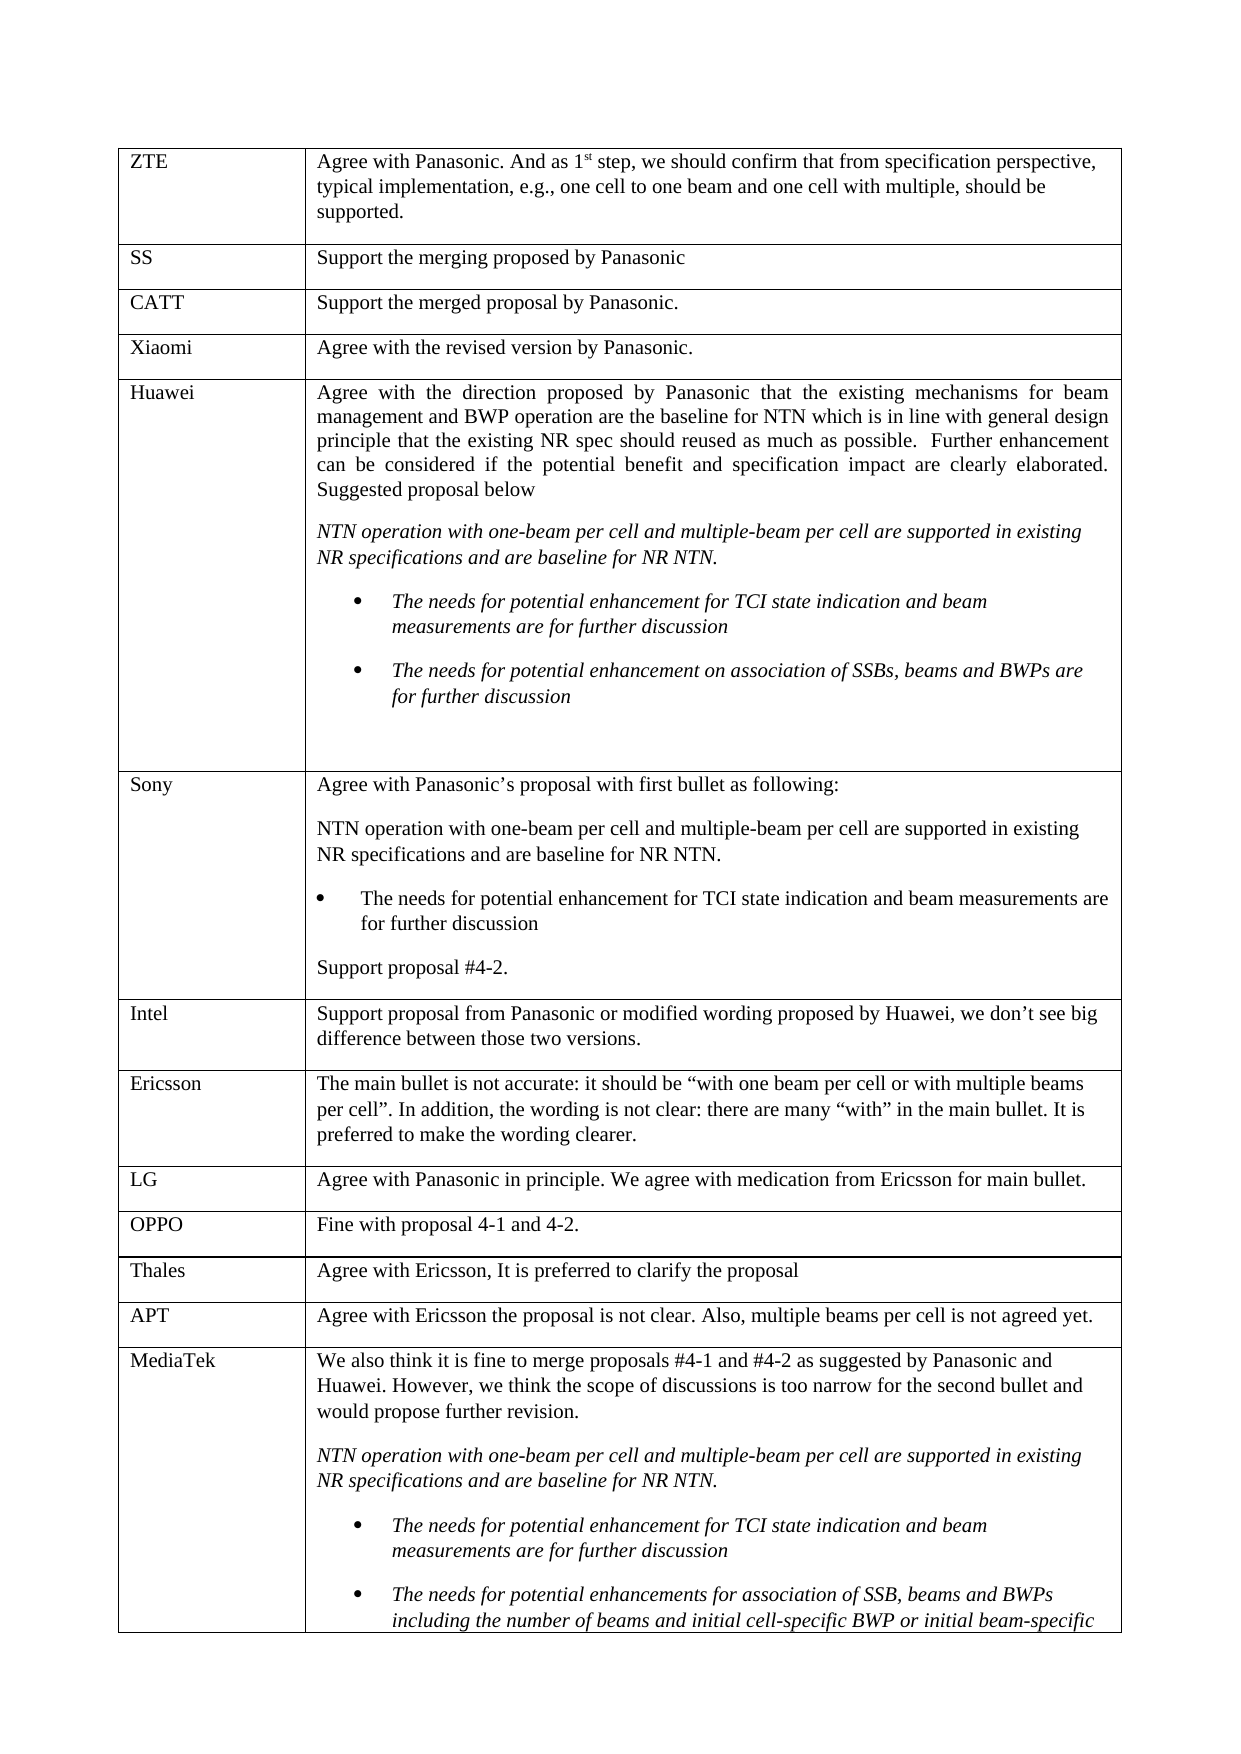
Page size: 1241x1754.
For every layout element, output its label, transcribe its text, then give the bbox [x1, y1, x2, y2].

table_cell Intel [119, 1000, 305, 1070]
table_cell Support the merged proposal by Panasonic. [306, 290, 1121, 334]
table_cell Agree with the revised version by Panasonic. [306, 335, 1121, 379]
table_cell ZTE [119, 149, 305, 243]
table_cell Agree with Panasonic. And as 1st step, we should confirm that from specification perspective, typical implementation, e.g., one cell to one beam and one cell with multiple, should be supported. [306, 149, 1121, 243]
table_cell Support proposal from Panasonic or modified wording proposed by Huawei, we don’t see big difference between those two versions. [306, 1000, 1121, 1070]
table_cell Xiaomi [119, 335, 305, 379]
table_cell Agree with Ericsson, It is preferred to clarify the proposal [306, 1258, 1121, 1302]
table_cell The main bullet is not accurate: it should be “with one beam per cell or with multiple beams per cell”. In addition, the wording is not clear: there are many “with” in the main bullet. It is preferred to make the wording clearer. [306, 1071, 1121, 1166]
table_cell Agree with Panasonic in principle. We agree with medication from Ericsson for main bullet. [306, 1167, 1121, 1211]
table_cell Ericsson [119, 1071, 305, 1166]
table_cell Agree with Panasonic’s proposal with first bullet as following: NTN operation with one-beam per cell and multiple-beam per cell are supported in existing NR specifications and are baseline for NR NTN. The needs for potential enhancement for TCI state indication and beam measurements are for further discussion Support proposal #4-2. [306, 772, 1121, 999]
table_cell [306, 1348, 1121, 1632]
table_cell Support the merging proposed by Panasonic [306, 245, 1121, 289]
table_cell MediaTek [119, 1348, 305, 1632]
table_cell SS [119, 245, 305, 289]
table_cell Sony [119, 772, 305, 999]
table_cell CATT [119, 290, 305, 334]
table_cell Fine with proposal 4-1 and 4-2. [306, 1212, 1121, 1256]
table_cell APT [119, 1303, 305, 1347]
table_cell OPPO [119, 1212, 305, 1256]
table_cell Thales [119, 1258, 305, 1302]
table_cell Agree with Ericsson the proposal is not clear. Also, multiple beams per cell is not agreed yet. [306, 1303, 1121, 1347]
table_cell LG [119, 1167, 305, 1211]
table_cell Agree with the direction proposed by Panasonic that the existing mechanisms for beam management and BWP operation are the baseline for NTN which is in line with general design principle that the existing NR spec should reused as much as possible. Further enhancement can be considered if the potential benefit and specification impact are clearly elaborated. Suggested proposal below NTN operation with one-beam per cell and multiple-beam per cell are supported in existing NR specifications and are baseline for NR NTN. The needs for potential enhancement for TCI state indication and beam measurements are for further discussion The needs for potential enhancement on association of SSBs, beams and BWPs are for further discussion [306, 380, 1121, 771]
table_cell Huawei [119, 380, 305, 771]
